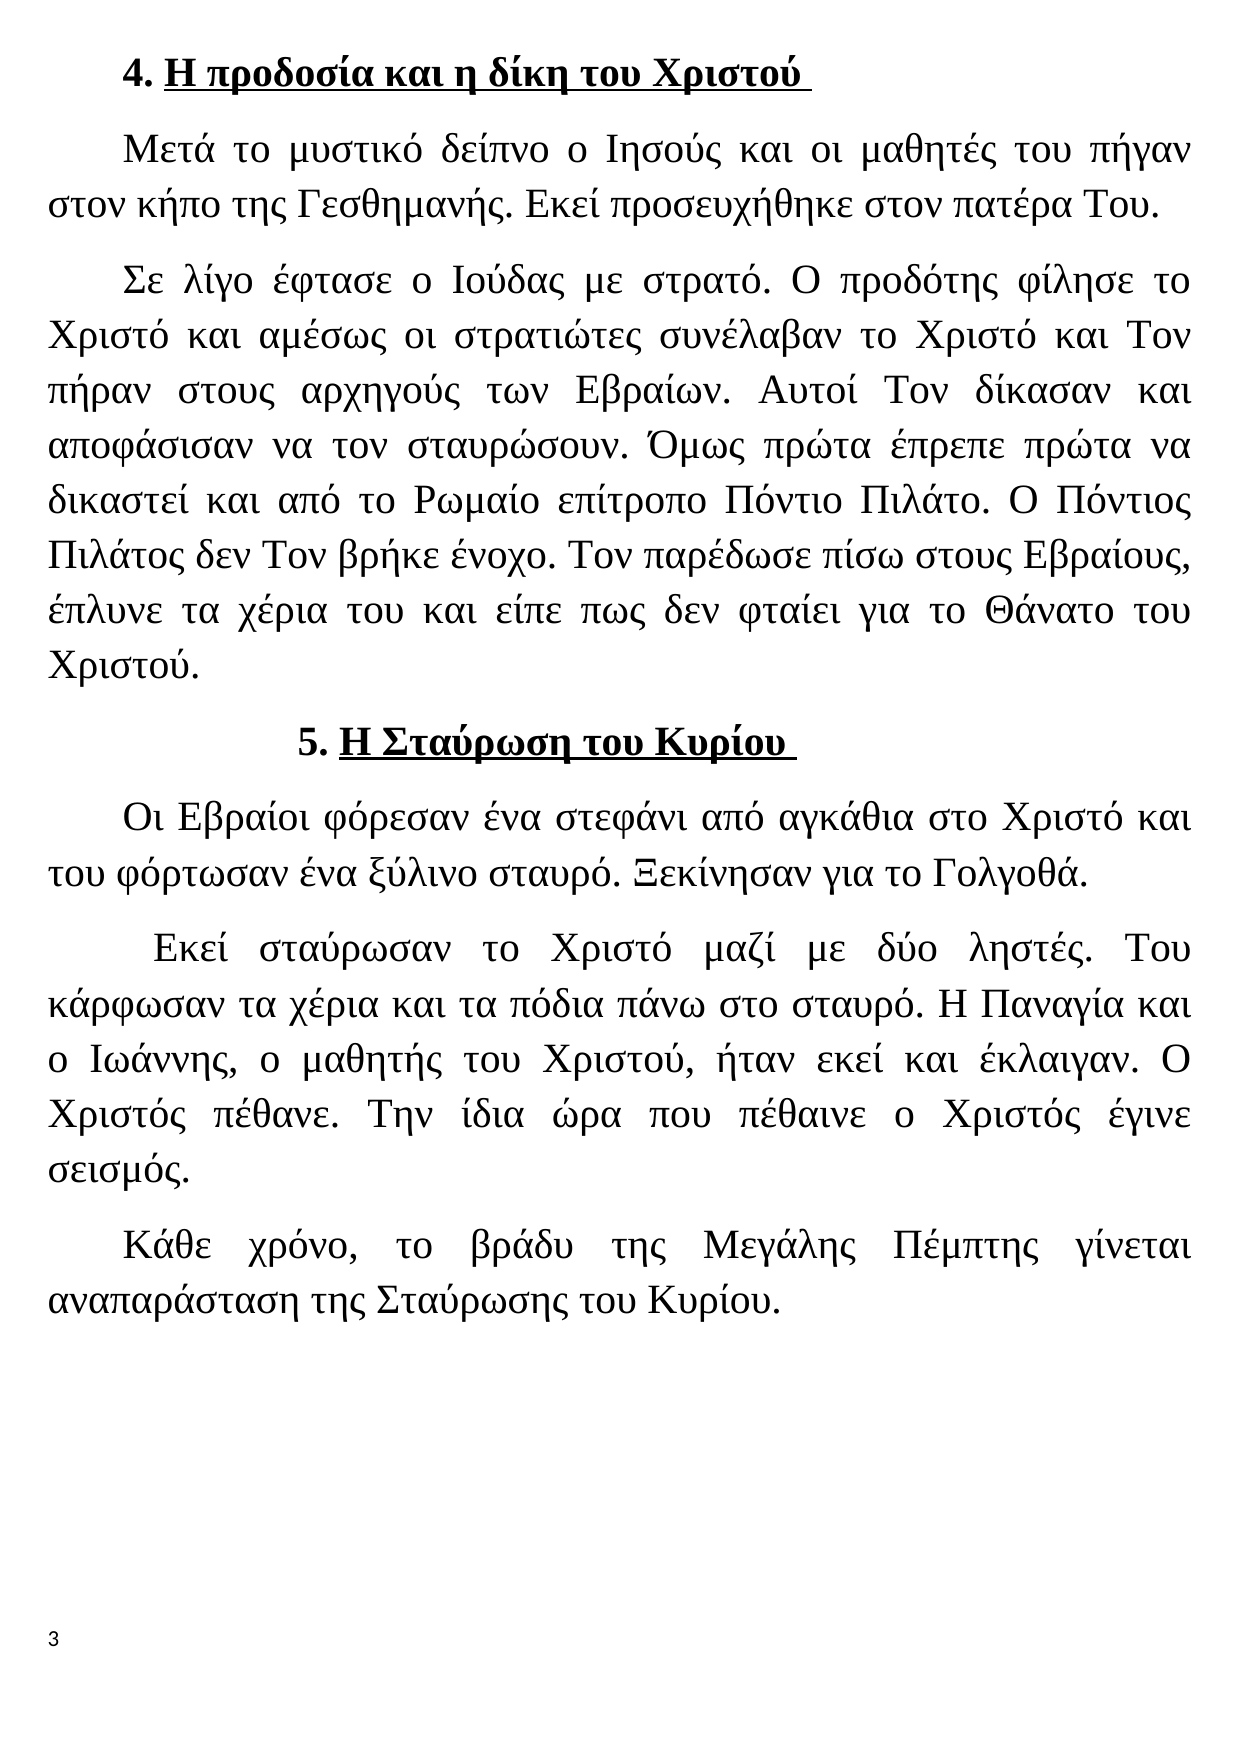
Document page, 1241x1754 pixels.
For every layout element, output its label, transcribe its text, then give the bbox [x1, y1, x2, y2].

text 4. Η προδοσία και η δίκη του Χριστού [47, 47, 1193, 95]
text Οι Εβραίοι φόρεσαν ένα στεφάνι από αγκάθια στο Χριστό και του φόρτωσαν ένα ξύλινο σταυρό. Ξεκίνησαν για το Γολγοθά. [47, 792, 1193, 895]
text Μετά το μυστικό δείπνο ο Ιησούς και οι μαθητές του πήγαν στον κήπο της Γεσθημανής. Εκεί προσευχήθηκε στον πατέρα Του. [47, 123, 1193, 226]
text Σε λίγο έφτασε ο Ιούδας με στρατό. Ο προδότης φίλησε το Χριστό και αμέσως οι στρατιώτες συνέλαβαν το Χριστό και Τον πήραν στους αρχηγούς των Εβραίων. Αυτοί Τον δίκασαν και αποφάσισαν να τον σταυρώσουν. Όμως πρώτα έπρεπε πρώτα να δικαστεί και από το Ρωμαίο επίτροπο Πόντιο Πιλάτο. Ο Πόντιος Πιλάτος δεν Τον βρήκε ένοχο. Τον παρέδωσε πίσω στους Εβραίους, έπλυνε τα χέρια του και είπε πως δεν φταίει για το Θάνατο του Χριστού. [47, 254, 1193, 688]
text Εκεί σταύρωσαν το Χριστό μαζί με δύο ληστές. Του κάρφωσαν τα χέρια και τα πόδια πάνω στο σταυρό. Η Παναγία και ο Ιωάννης, ο μαθητής του Χριστού, ήταν εκεί και έκλαιγαν. Ο Χριστός πέθανε. Την ίδια ώρα που πέθαινε ο Χριστός έγινε σεισμός. [47, 923, 1193, 1191]
text 5. Η Σταύρωση του Κυρίου [47, 716, 1193, 764]
text Κάθε χρόνο, το βράδυ της Μεγάλης Πέμπτης γίνεται αναπαράσταση της Σταύρωσης του Κυρίου. [47, 1219, 1193, 1322]
